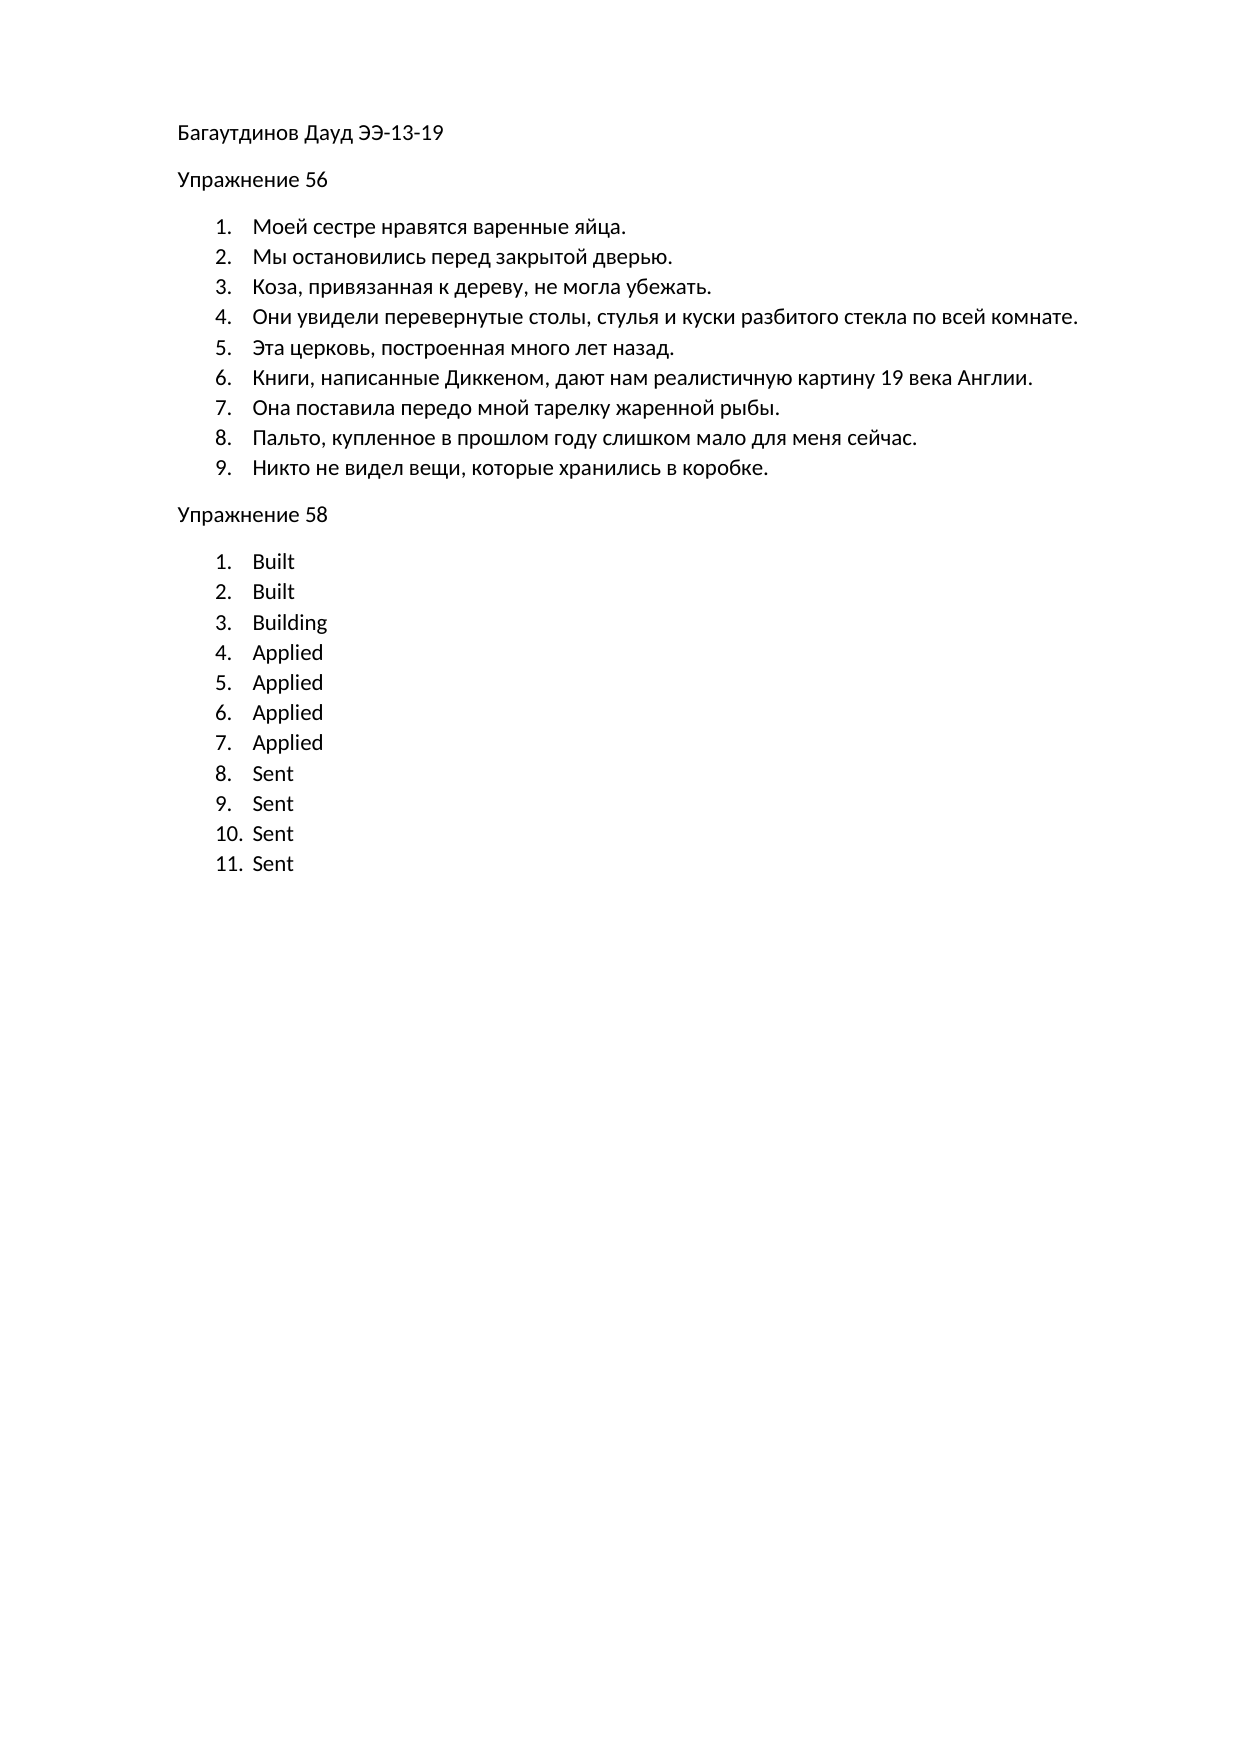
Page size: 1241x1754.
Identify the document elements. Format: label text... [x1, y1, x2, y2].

list Built [215, 577, 1152, 606]
text Багаутдинов Дауд ЭЭ-13-19 [177, 118, 1152, 146]
list Книги, написанные Диккеном, дают нам реалистичную картину 19 века Англии. [215, 363, 1152, 391]
list Built [215, 547, 1152, 575]
list Applied [215, 698, 1152, 726]
list Они увидели перевернутые столы, стулья и куски разбитого стекла по всей комнате. [215, 302, 1152, 331]
list Sent [215, 759, 1152, 787]
list Applied [215, 728, 1152, 757]
list Building [215, 608, 1152, 636]
list Пальто, купленное в прошлом году слишком мало для меня сейчас. [215, 423, 1152, 451]
text Упражнение 58 [177, 500, 1152, 528]
list Она поставила передо мной тарелку жаренной рыбы. [215, 393, 1152, 421]
list Applied [215, 668, 1152, 696]
list Никто не видел вещи, которые хранились в коробке. [215, 453, 1152, 482]
list Мы остановились перед закрытой дверью. [215, 242, 1152, 270]
list Sent [215, 849, 1152, 877]
list Моей сестре нравятся варенные яйца. [215, 212, 1152, 240]
list Коза, привязанная к дереву, не могла убежать. [215, 272, 1152, 300]
list Sent [215, 789, 1152, 817]
list Эта церковь, построенная много лет назад. [215, 333, 1152, 361]
list Applied [215, 638, 1152, 666]
list Sent [215, 819, 1152, 847]
text Упражнение 56 [177, 165, 1152, 193]
